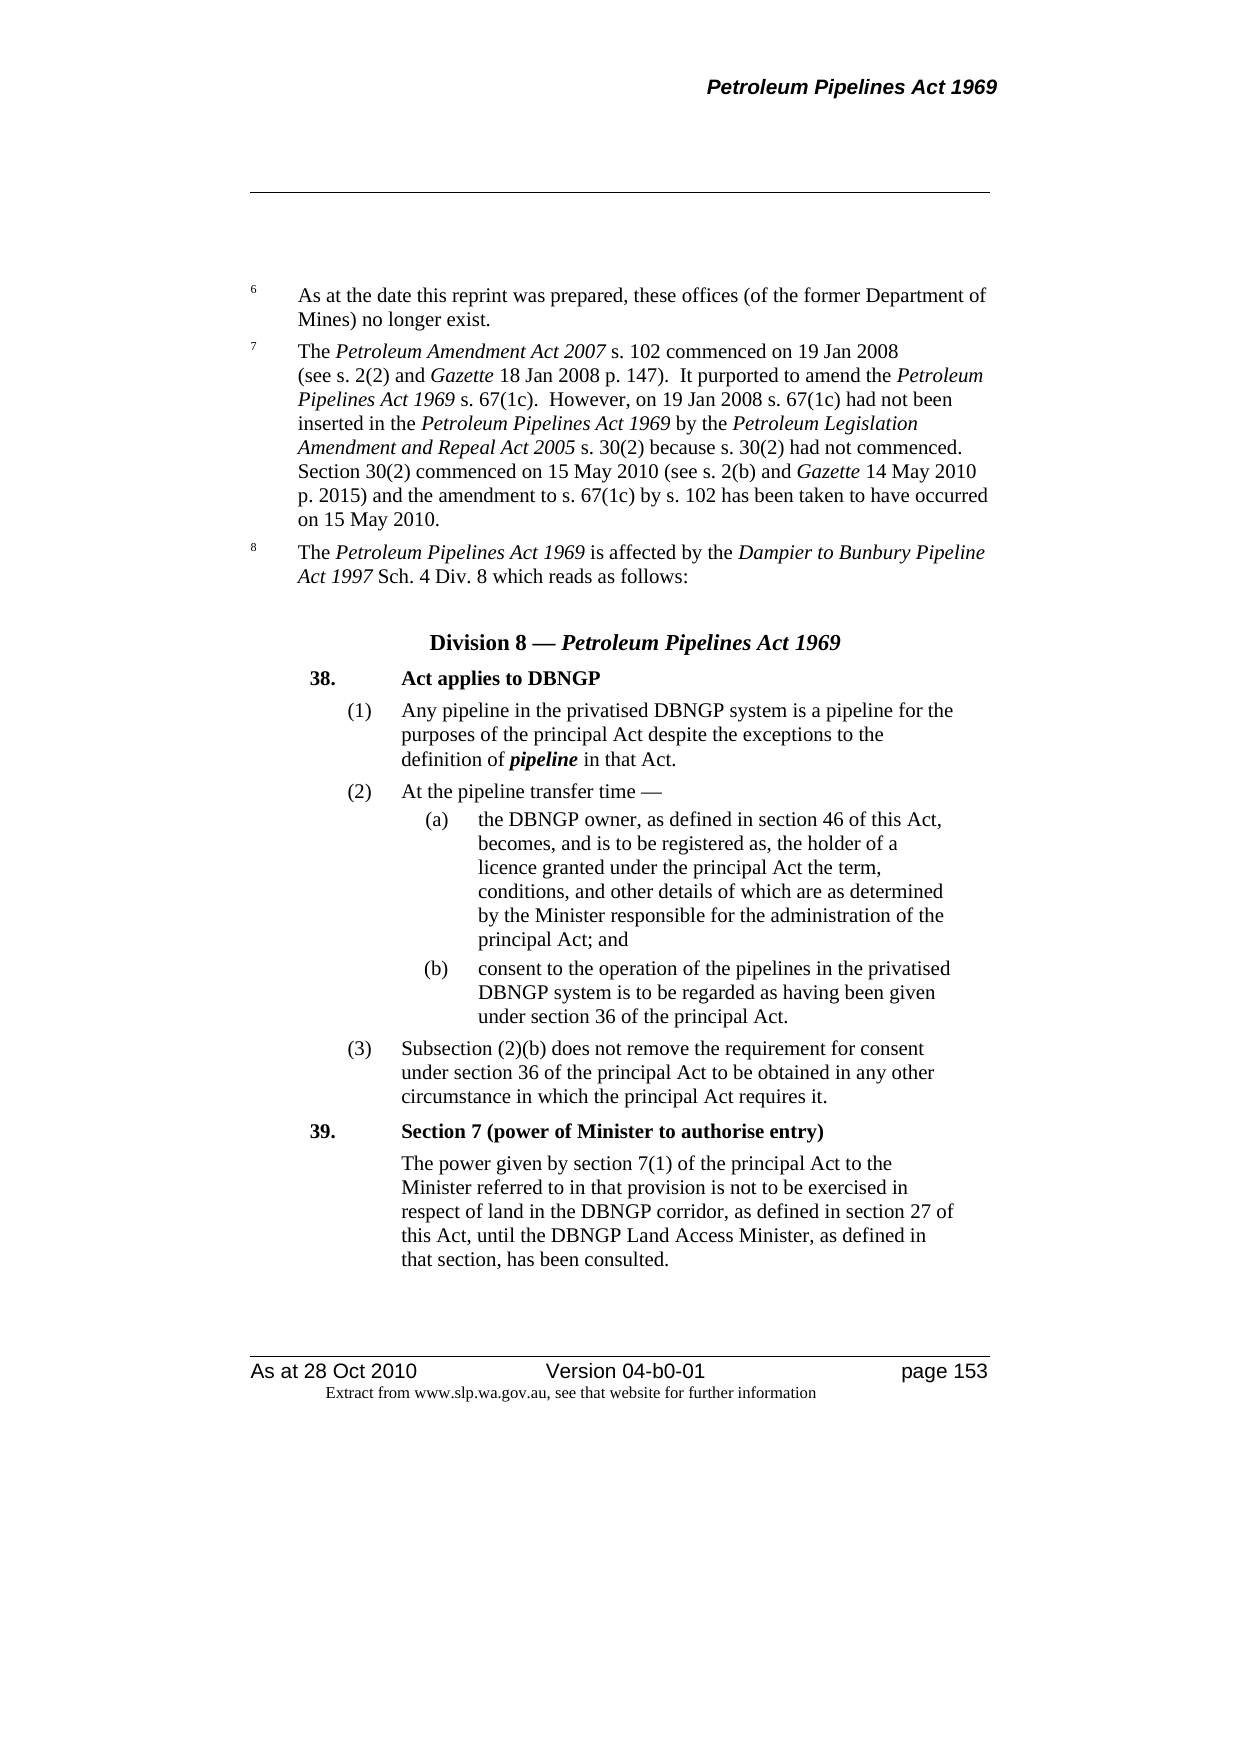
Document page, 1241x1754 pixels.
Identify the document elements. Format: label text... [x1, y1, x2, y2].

subtitle Division 8 — Petroleum Pipelines Act 1969 [309, 629, 960, 656]
text The power given by section 7(1) of the principal Act to the Minister referred to in that provision is not to be exercised in respect of land in the DBNGP corridor, as defined in section 27 of this Act, until the DBNGP Land Access Minister, as defined in that section, has been consulted. [312, 1151, 960, 1271]
text 6 As at the date this reprint was prepared, these offices (of the former Department of Mines) no longer exist. [250, 282, 990, 331]
subtitle 38. Act applies to DBNGP [309, 666, 960, 690]
text (b) consent to the operation of the pipelines in the privatised DBNGP system is to be regarded as having been given under section 36 of the principal Act. [389, 956, 960, 1028]
text (1) Any pipeline in the privatised DBNGP system is a pipeline for the purposes of the principal Act despite the exceptions to the definition of pipeline in that Act. [312, 698, 960, 771]
subtitle 39. Section 7 (power of Minister to authorise entry) [309, 1119, 960, 1143]
text 8 The Petroleum Pipelines Act 1969 is affected by the Dampier to Bunbury Pipeline Act 1997 Sch. 4 Div. 8 which reads as follows: [250, 540, 990, 588]
text 7 The Petroleum Amendment Act 2007 s. 102 commenced on 19 Jan 2008 (see s. 2(2) and Gazette 18 Jan 2008 p. 147). It purported to amend the Petroleum Pipelines Act 1969 s. 67(1c). However, on 19 Jan 2008 s. 67(1c) had not been inserted in the Petroleum Pipelines Act 1969 by the Petroleum Legislation Amendment and Repeal Act 2005 s. 30(2) because s. 30(2) had not commenced. Section 30(2) commenced on 15 May 2010 (see s. 2(b) and Gazette 14 May 2010 p. 2015) and the amendment to s. 67(1c) by s. 102 has been taken to have occurred on 15 May 2010. [250, 339, 990, 531]
text (3) Subsection (2)(b) does not remove the requirement for consent under section 36 of the principal Act to be obtained in any other circumstance in which the principal Act requires it. [312, 1036, 960, 1108]
text (2) At the pipeline transfer time — [312, 779, 960, 803]
text (a) the DBNGP owner, as defined in section 46 of this Act, becomes, and is to be registered as, the holder of a licence granted under the principal Act the term, conditions, and other details of which are as determined by the Minister responsible for the administration of the principal Act; and [389, 807, 960, 951]
